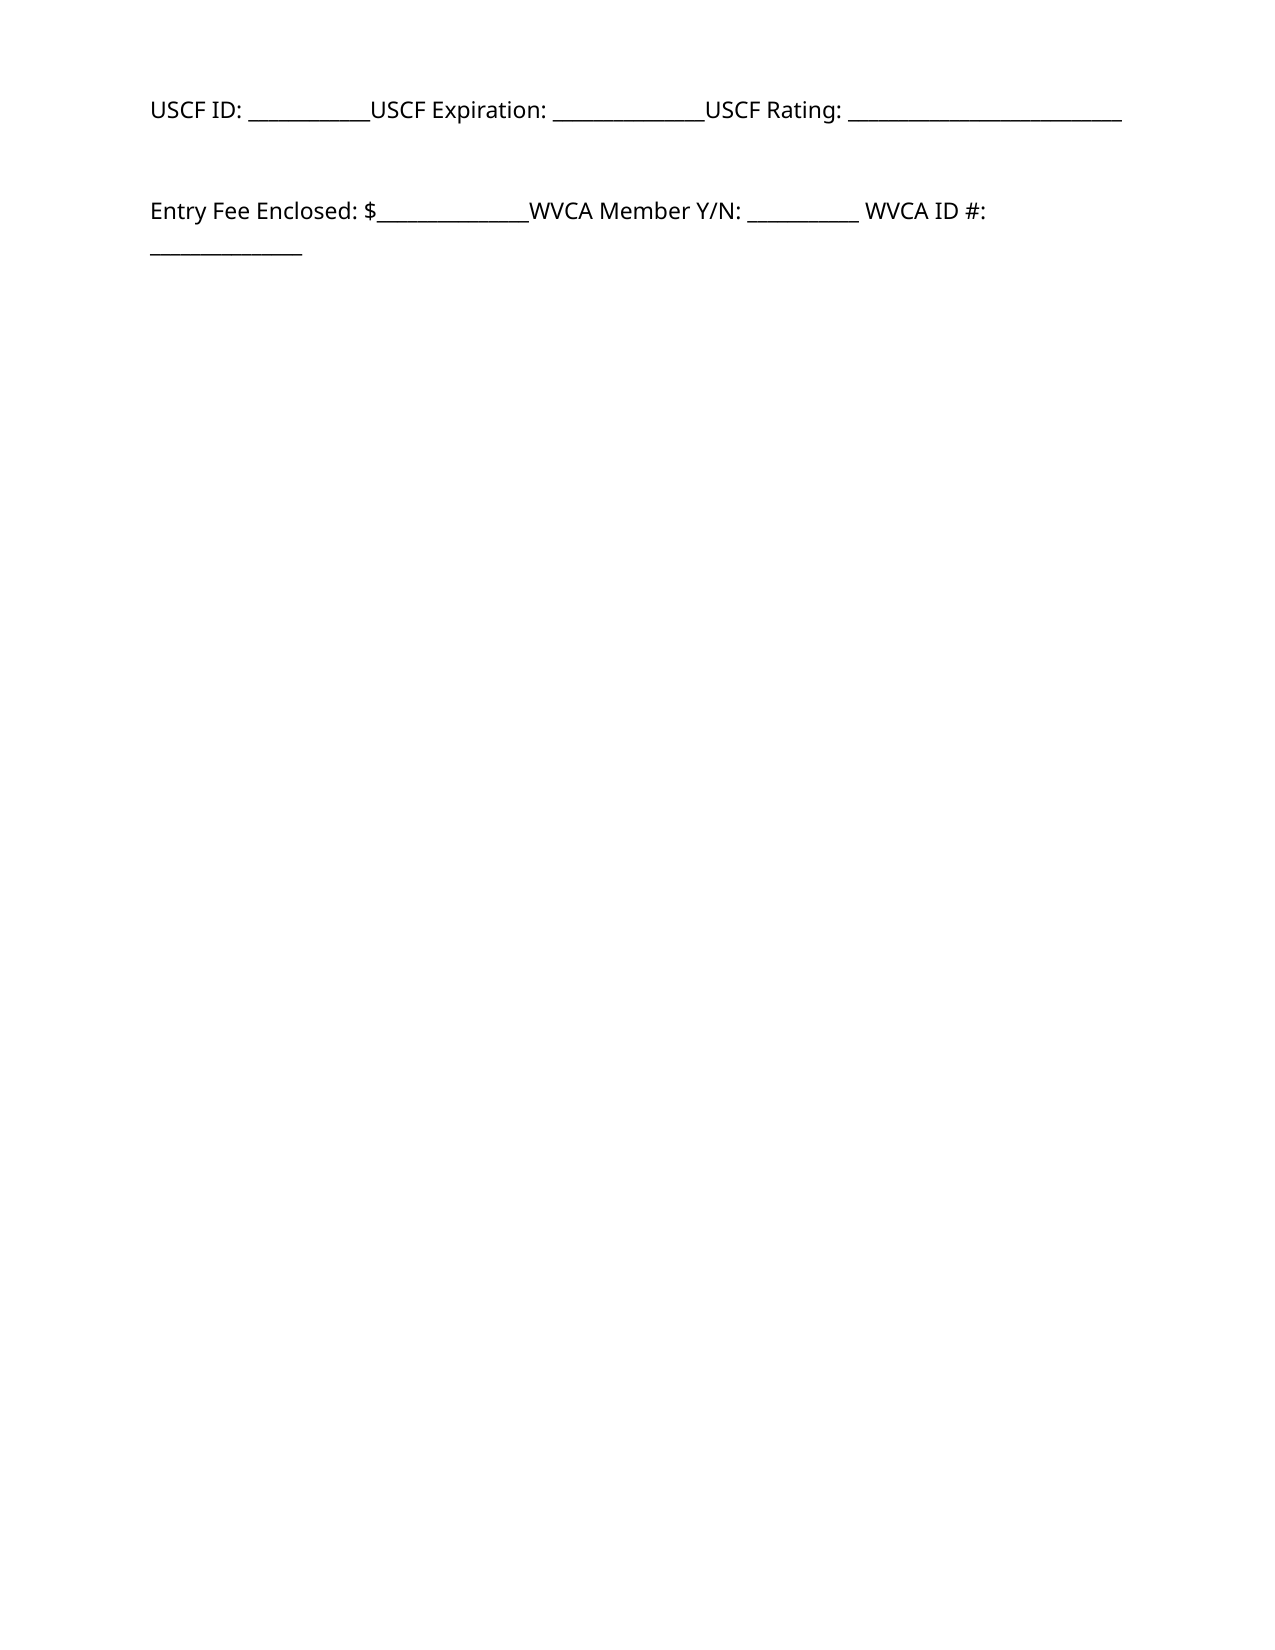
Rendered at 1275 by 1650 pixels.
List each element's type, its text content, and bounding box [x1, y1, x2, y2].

text Entry Fee Enclosed: $_______________WVCA Member Y/N: ___________ WVCA ID #: _______________ [150, 194, 1125, 259]
text USCF ID: ____________USCF Expiration: _______________USCF Rating: ___________________________ [150, 94, 1125, 125]
